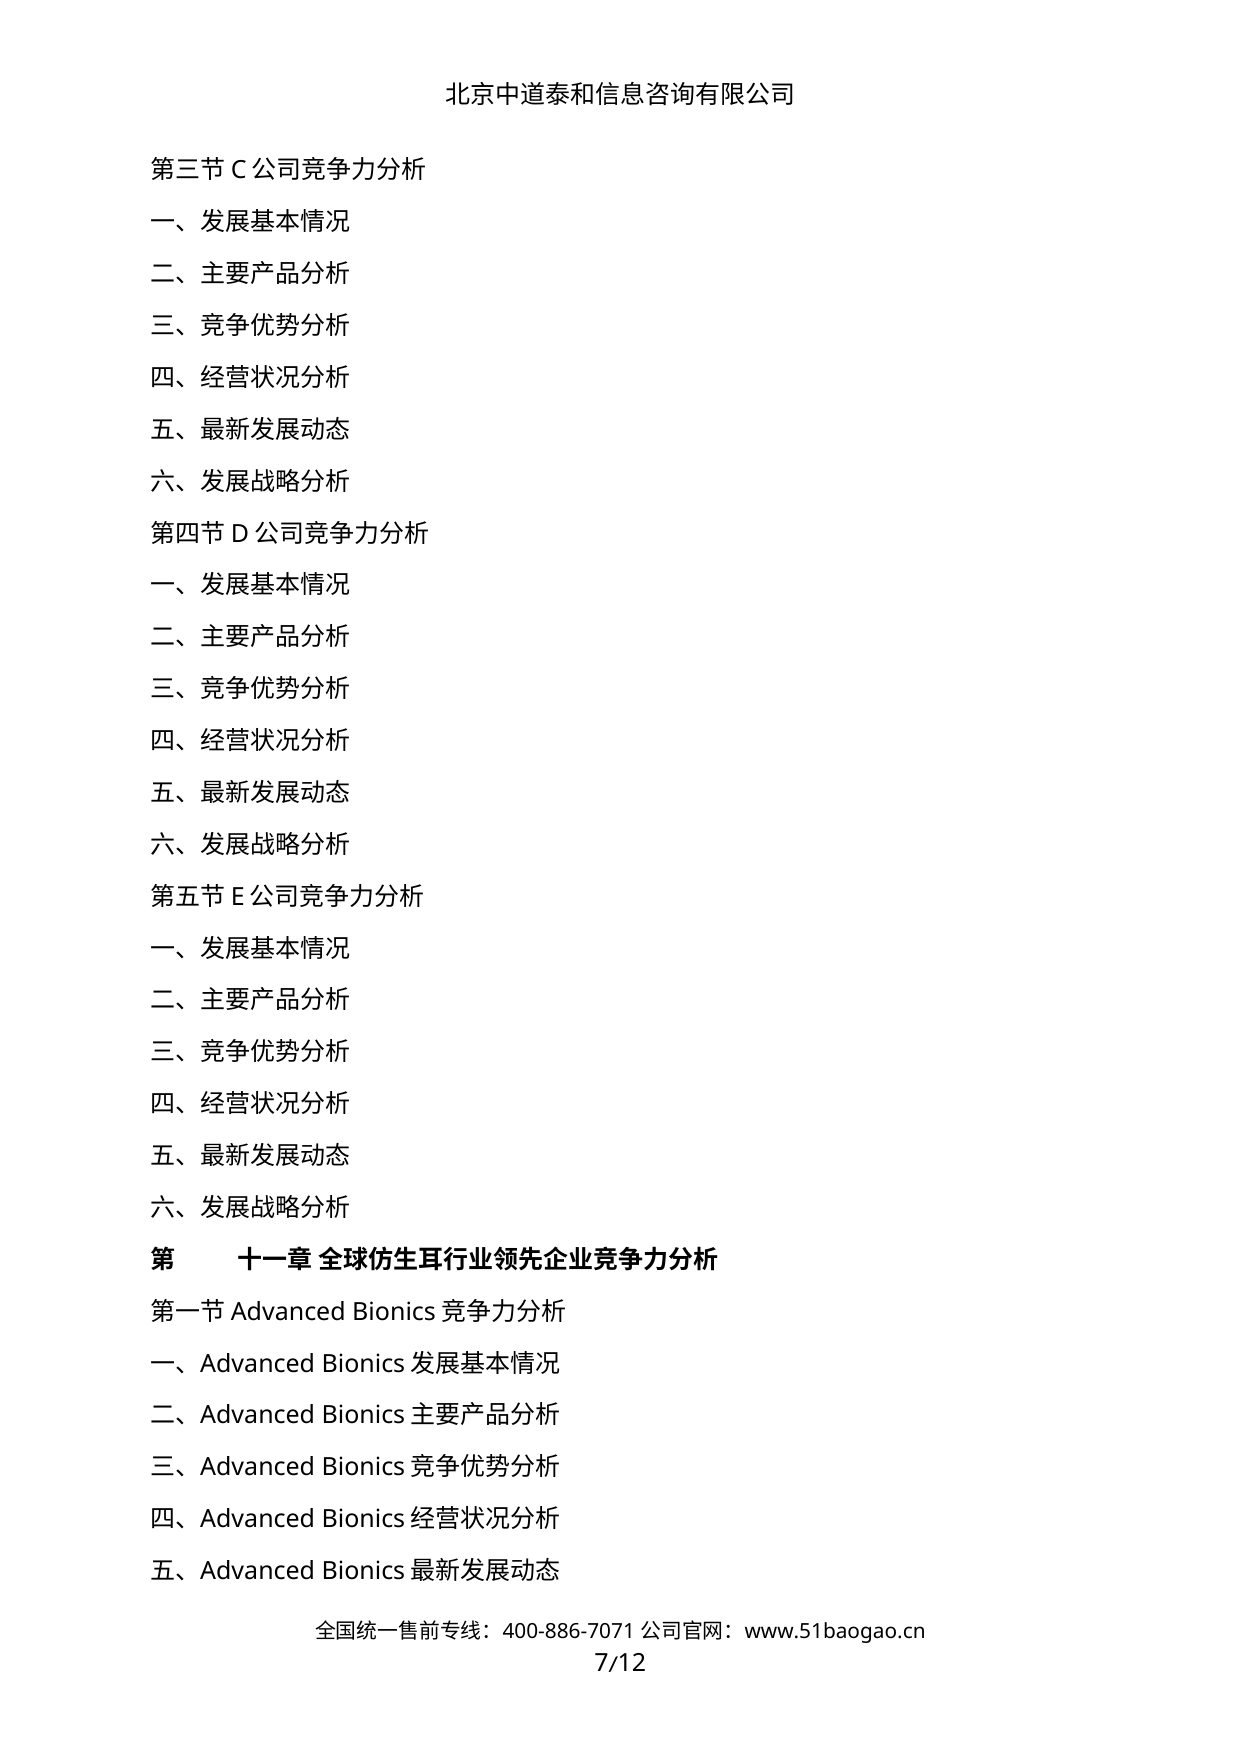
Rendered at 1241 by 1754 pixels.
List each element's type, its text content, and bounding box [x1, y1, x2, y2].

text 二、主要产品分析 [150, 617, 1090, 653]
text 二、Advanced Bionics主要产品分析 [150, 1395, 1090, 1431]
text 二、主要产品分析 [150, 980, 1090, 1016]
text 四、经营状况分析 [150, 357, 1090, 394]
text 一、Advanced Bionics发展基本情况 [150, 1343, 1090, 1379]
text 六、发展战略分析 [150, 824, 1090, 861]
text 一、发展基本情况 [150, 928, 1090, 964]
text 一、发展基本情况 [150, 565, 1090, 601]
text 四、经营状况分析 [150, 721, 1090, 757]
text 三、竞争优势分析 [150, 306, 1090, 342]
text 五、最新发展动态 [150, 1136, 1090, 1172]
text 五、最新发展动态 [150, 772, 1090, 809]
text 三、竞争优势分析 [150, 1032, 1090, 1068]
text 六、发展战略分析 [150, 1187, 1090, 1224]
text 三、Advanced Bionics竞争优势分析 [150, 1447, 1090, 1483]
text 第五节 E公司竞争力分析 [150, 876, 1090, 912]
text 第四节 D公司竞争力分析 [150, 513, 1090, 549]
text 五、Advanced Bionics最新发展动态 [150, 1551, 1090, 1587]
text 六、发展战略分析 [150, 461, 1090, 497]
text 第 十一章 全球仿生耳行业领先企业竞争力分析 [150, 1239, 1090, 1276]
text 二、主要产品分析 [150, 254, 1090, 290]
text 四、Advanced Bionics经营状况分析 [150, 1499, 1090, 1535]
text 三、竞争优势分析 [150, 669, 1090, 705]
text 第三节 C公司竞争力分析 [150, 150, 1090, 186]
text 一、发展基本情况 [150, 202, 1090, 238]
text 第一节 Advanced Bionics竞争力分析 [150, 1291, 1090, 1327]
text 五、最新发展动态 [150, 409, 1090, 446]
text 四、经营状况分析 [150, 1084, 1090, 1120]
